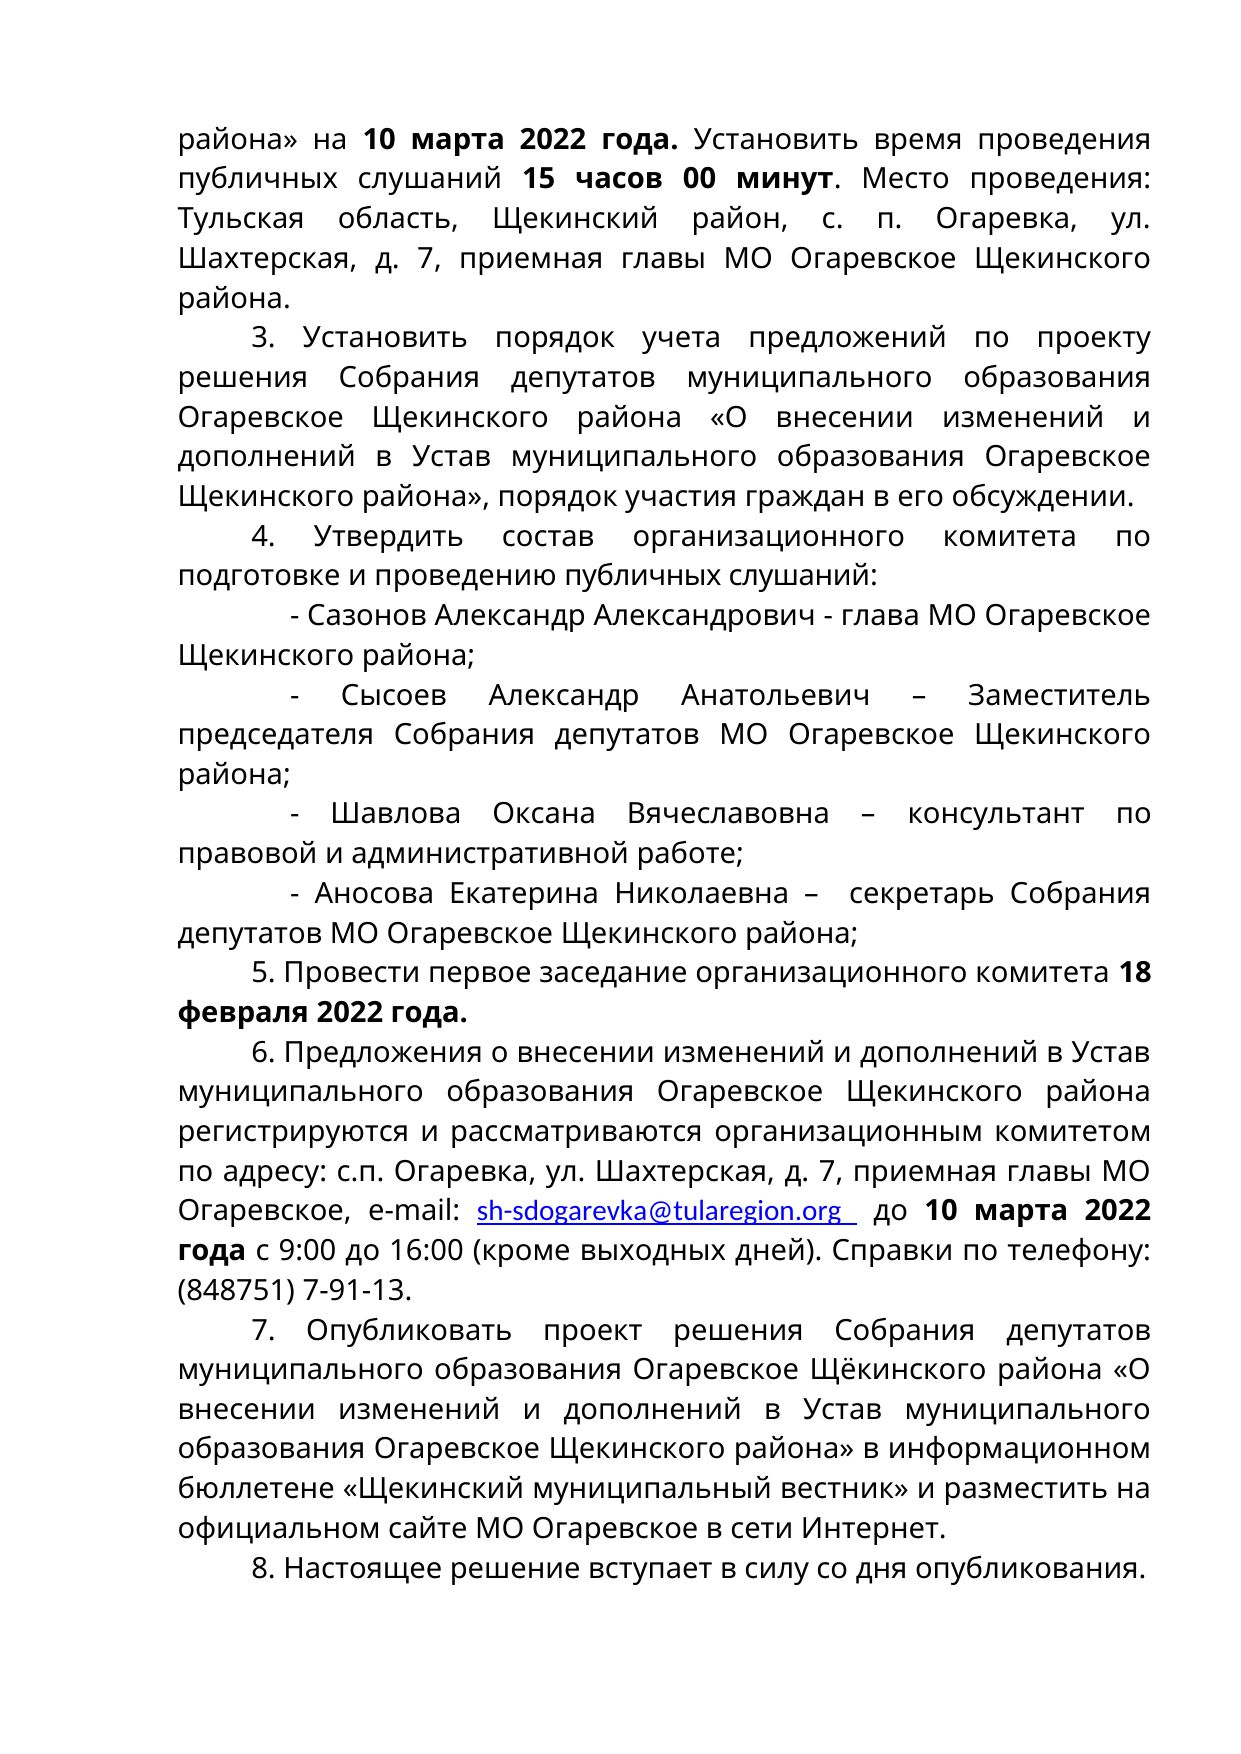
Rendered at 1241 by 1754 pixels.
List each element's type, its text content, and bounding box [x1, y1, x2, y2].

text - Сазонов Александр Александрович - глава МО Огаревское Щекинского района; [177, 594, 1152, 674]
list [177, 118, 1152, 317]
text - Шавлова Оксана Вячеславовна – консультант по правовой и административной работе; [177, 793, 1152, 872]
text 6. Предложения о внесении изменений и дополнений в Устав муниципального образования Огаревское Щекинского района регистрируются и рассматриваются организационным комитетом по адресу: с.п. Огаревка, ул. Шахтерская, д. 7, приемная главы МО Огаревское, e-mail: sh-sdogarevka@tularegion.org до 10 марта 2022 года с 9:00 до 16:00 (кроме выходных дней). Справки по телефону: (848751) 7-91-13. [177, 1031, 1152, 1309]
text 4. Утвердить состав организационного комитета по подготовке и проведению публичных слушаний: [177, 515, 1152, 594]
text - Сысоев Александр Анатольевич – Заместитель председателя Собрания депутатов МО Огаревское Щекинского района; [177, 674, 1152, 793]
text 3. Установить порядок учета предложений по проекту решения Собрания депутатов муниципального образования Огаревское Щекинского района «О внесении изменений и дополнений в Устав муниципального образования Огаревское Щекинского района», порядок участия граждан в его обсуждении. [177, 317, 1152, 515]
text 8. Настоящее решение вступает в силу со дня опубликования. [177, 1547, 1152, 1587]
text - Аносова Екатерина Николаевна – секретарь Собрания депутатов МО Огаревское Щекинского района; [177, 872, 1152, 952]
text 5. Провести первое заседание организационного комитета 18 февраля 2022 года. [177, 952, 1152, 1031]
text 7. Опубликовать проект решения Собрания депутатов муниципального образования Огаревское Щёкинского района «О внесении изменений и дополнений в Устав муниципального образования Огаревское Щекинского района» в информационном бюллетене «Щекинский муниципальный вестник» и разместить на официальном сайте МО Огаревское в сети Интернет. [177, 1309, 1152, 1547]
